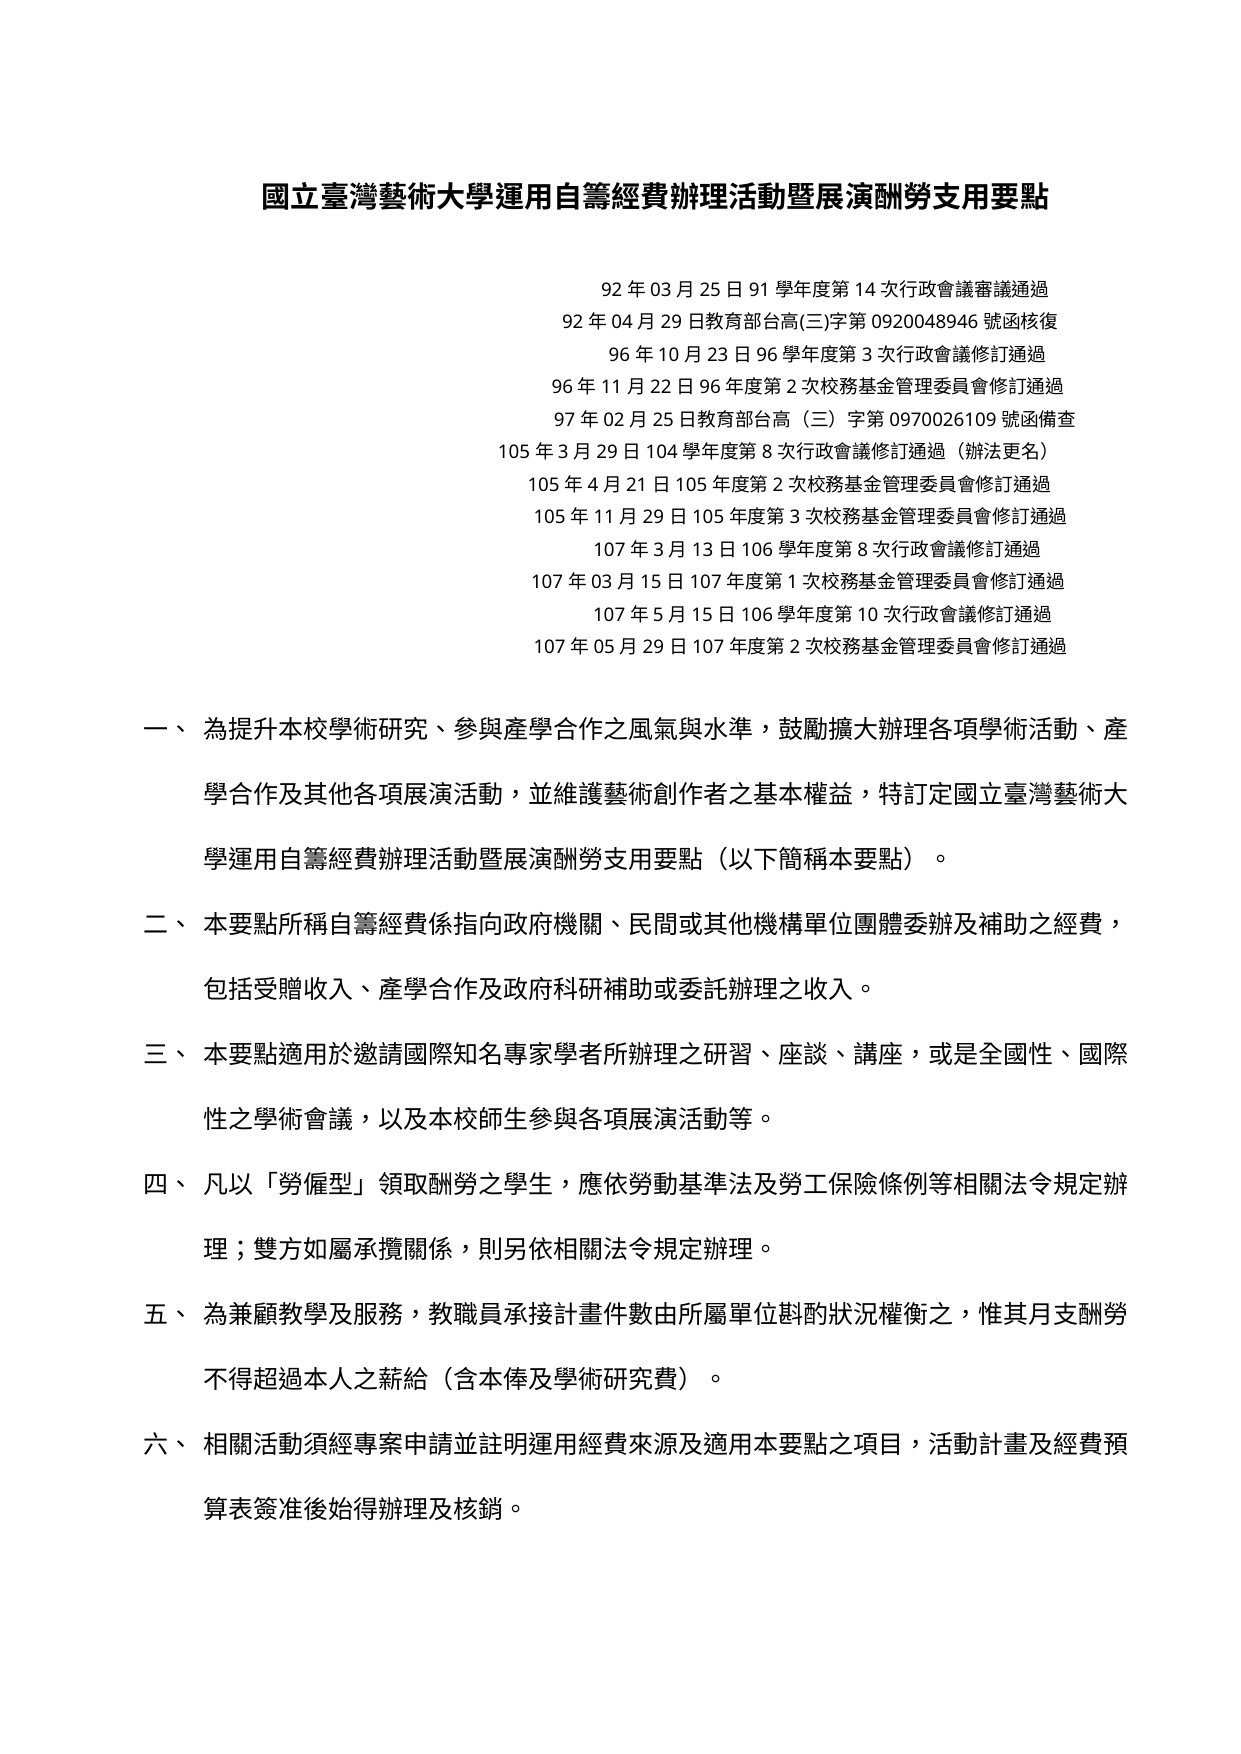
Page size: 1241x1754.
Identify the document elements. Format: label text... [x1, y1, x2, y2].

list 相關活動須經專案申請並註明運用經費來源及適用本要點之項目，活動計畫及經費預算表簽准後始得辦理及核銷。 [143, 1410, 1147, 1540]
list 為提升本校學術研究、參與產學合作之風氣與水準，鼓勵擴大辦理各項學術活動、產學合作及其他各項展演活動，並維護藝術創作者之基本權益，特訂定國立臺灣藝術大學運用自籌經費辦理活動暨展演酬勞支用要點（以下簡稱本要點）。 [143, 695, 1147, 890]
text 107 年 03 月 15 日 107 年度第 1 次校務基金管理委員會修訂通過 [498, 564, 1088, 597]
text 97 年 02 月 25 日教育部台高（三）字第 0970026109 號函備查 [498, 402, 1132, 434]
text 國立臺灣藝術大學運用自籌經費辦理活動暨展演酬勞支用要點 [187, 162, 1053, 227]
list 本要點適用於邀請國際知名專家學者所辦理之研習、座談、講座，或是全國性、國際性之學術會議，以及本校師生參與各項展演活動等。 [143, 1020, 1147, 1150]
list 本要點所稱自籌經費係指向政府機關、民間或其他機構單位團體委辦及補助之經費，包括受贈收入、產學合作及政府科研補助或委託辦理之收入。 [143, 890, 1147, 1020]
text 105 年 3 月 29 日 104 學年度第 8 次行政會議修訂通過（辦法更名） [498, 434, 1103, 467]
text 92 年 04 月 29 日教育部台高(三)字第 0920048946 號函核復 [498, 304, 1088, 337]
text 96 年 11 月 22 日 96 年度第 2 次校務基金管理委員會修訂通過 [498, 369, 1118, 402]
text 105 年 11 月 29 日 105 年度第 3 次校務基金管理委員會修訂通過 [498, 499, 1103, 532]
list 凡以「勞僱型」領取酬勞之學生，應依勞動基準法及勞工保險條例等相關法令規定辦理；雙方如屬承攬關係，則另依相關法令規定辦理。 [143, 1150, 1147, 1280]
text 105 年 4 月 21 日 105 年度第 2 次校務基金管理委員會修訂通過 [527, 467, 1088, 499]
text 107 年 5 月 15 日 106 學年度第 10 次行政會議修訂通過 [498, 597, 1103, 629]
text 107 年 3 月 13 日 106 學年度第 8 次行政會議修訂通過 [498, 532, 1088, 564]
text 107 年 05 月 29 日 107 年度第 2 次校務基金管理委員會修訂通過 [498, 629, 1103, 662]
text 92 年 03 月 25 日 91 學年度第 14 次行政會議審議通過 [498, 272, 1147, 304]
list 為兼顧教學及服務，教職員承接計畫件數由所屬單位斟酌狀況權衡之，惟其月支酬勞不得超過本人之薪給（含本俸及學術研究費）。 [143, 1280, 1147, 1410]
text 96 年 10 月 23 日 96 學年度第 3 次行政會議修訂通過 [498, 337, 1103, 369]
